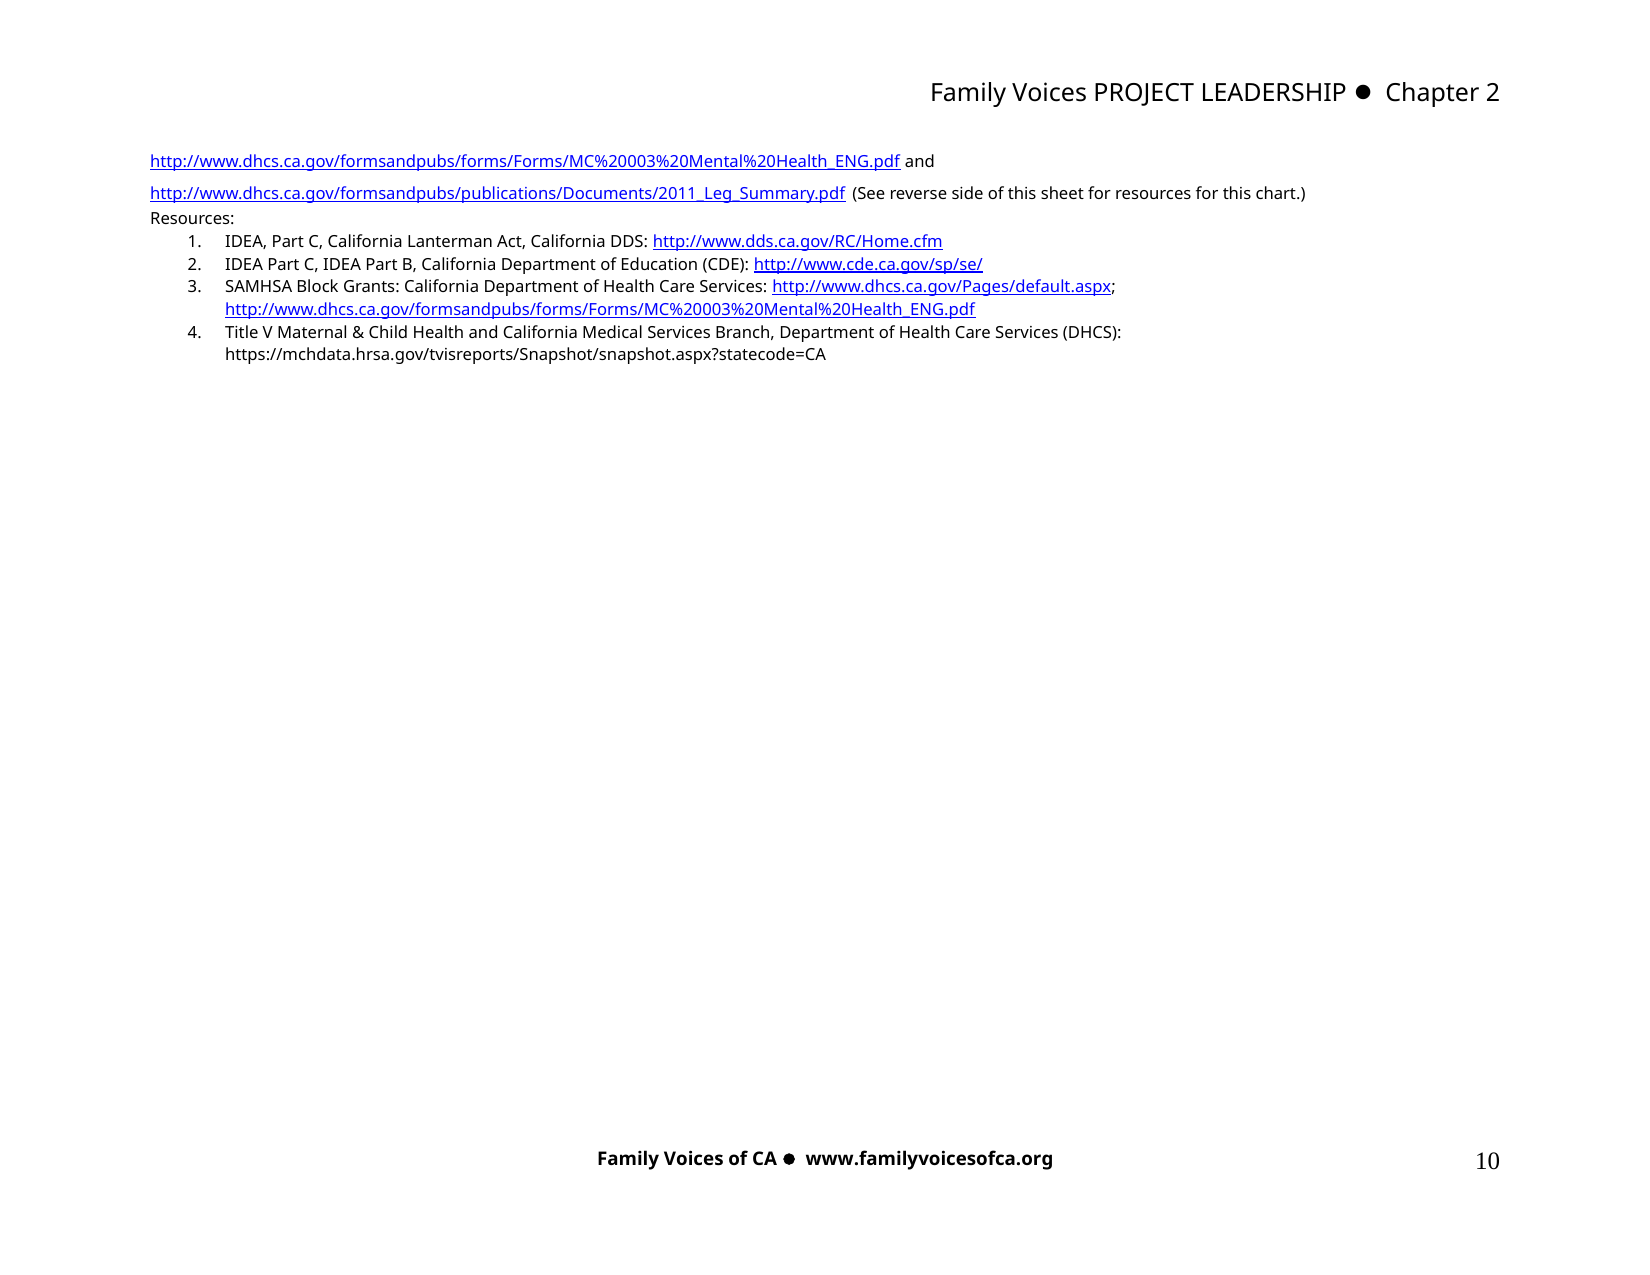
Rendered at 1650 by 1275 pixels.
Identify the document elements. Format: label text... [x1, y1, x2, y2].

list IDEA Part C, IDEA Part B, California Department of Education (CDE): http://www.cde.ca.gov/sp/se/ [187, 252, 1500, 275]
list SAMHSA Block Grants: California Department of Health Care Services: http://www.dhcs.ca.gov/Pages/default.aspx; http://www.dhcs.ca.gov/formsandpubs/forms/Forms/MC%20003%20Mental%20Health_ENG.pdf [187, 275, 1500, 320]
list IDEA, Part C, California Lanterman Act, California DDS: http://www.dds.ca.gov/RC/Home.cfm [187, 229, 1500, 252]
text Resources: [150, 207, 1500, 229]
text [150, 150, 1500, 207]
list Title V Maternal & Child Health and California Medical Services Branch, Department of Health Care Services (DHCS): https://mchdata.hrsa.gov/tvisreports/Snapshot/snapshot.aspx?statecode=CA [187, 320, 1500, 366]
